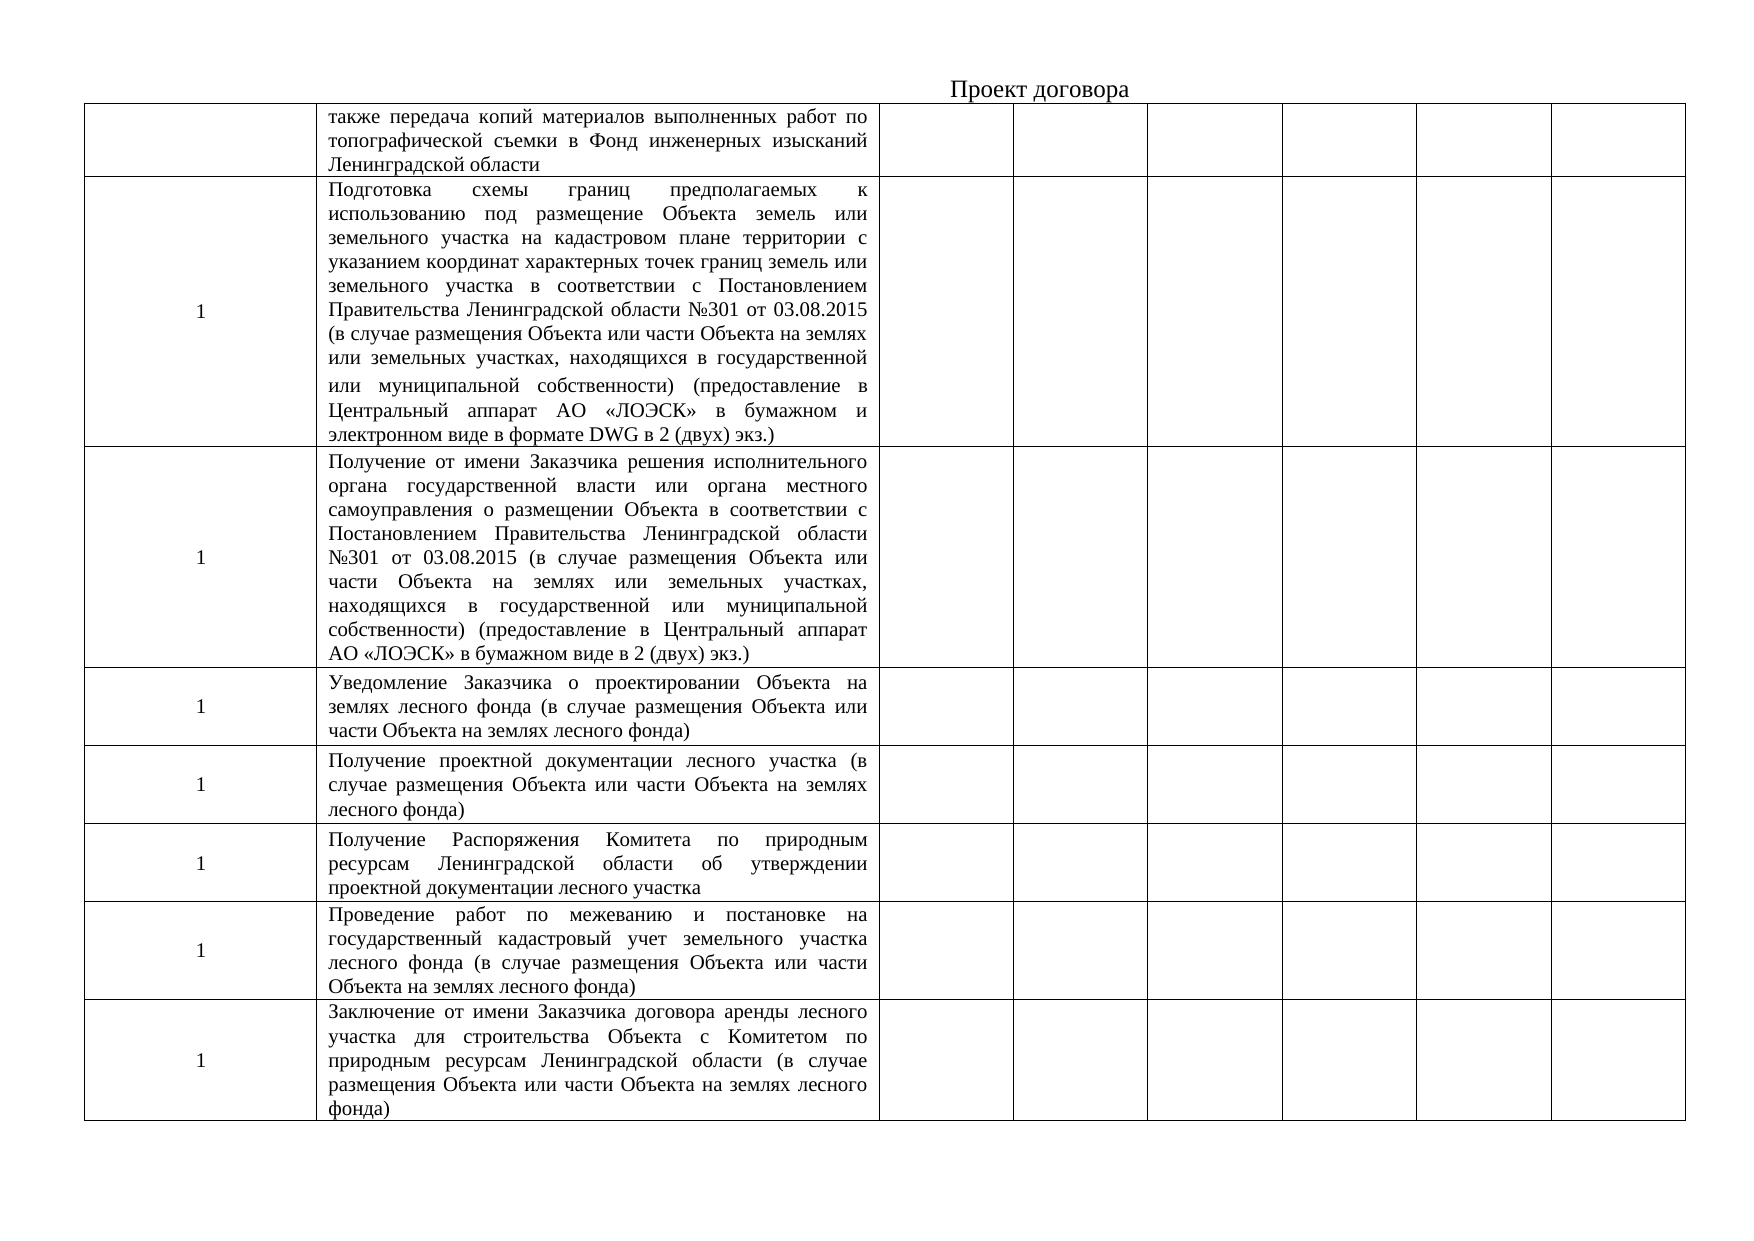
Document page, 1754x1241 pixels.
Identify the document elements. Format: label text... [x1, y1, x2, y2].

table_cell [1148, 104, 1282, 176]
table_cell [1417, 104, 1551, 176]
table_cell [1014, 447, 1147, 667]
table_cell [1283, 1000, 1416, 1120]
table_cell [1552, 447, 1685, 667]
table_cell [1148, 902, 1282, 998]
table_cell [1014, 902, 1147, 998]
table_cell [1417, 447, 1551, 667]
table_cell [1552, 824, 1685, 901]
table_cell [1283, 668, 1416, 745]
table_cell [1014, 824, 1147, 901]
table_cell [1552, 668, 1685, 745]
table_cell [1552, 902, 1685, 998]
table_cell Уведомление Заказчика о проектировании Объекта на землях лесного фонда (в случае размещения Объекта или части Объекта на землях лесного фонда) [317, 668, 879, 745]
table_cell [1417, 902, 1551, 998]
table_cell [1552, 104, 1685, 176]
table_cell 1 [85, 902, 316, 998]
table_cell [880, 668, 1013, 745]
table_cell [1283, 177, 1416, 446]
table_cell [1148, 668, 1282, 745]
table_cell [1148, 177, 1282, 446]
table_cell 1 [85, 177, 316, 446]
table_cell 1 [85, 746, 316, 823]
table_cell [1552, 1000, 1685, 1120]
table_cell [317, 104, 879, 176]
table_cell [1552, 177, 1685, 446]
table_cell [1014, 104, 1147, 176]
table_cell [1014, 1000, 1147, 1120]
table_cell 1 [85, 668, 316, 745]
table_cell [880, 447, 1013, 667]
table_cell [1283, 824, 1416, 901]
table_cell 1 [85, 447, 316, 667]
table_cell 1 [85, 1000, 316, 1120]
table_cell [1283, 447, 1416, 667]
table_cell [1148, 1000, 1282, 1120]
table_cell [1283, 104, 1416, 176]
table_cell [1014, 746, 1147, 823]
table_cell [880, 824, 1013, 901]
table_cell 1 [85, 824, 316, 901]
table_cell [1283, 746, 1416, 823]
table_cell 1 [85, 104, 316, 176]
table_cell [1014, 668, 1147, 745]
table_cell [1014, 177, 1147, 446]
table_cell Получение проектной документации лесного участка (в случае размещения Объекта или части Объекта на землях лесного фонда) [317, 746, 879, 823]
table_cell [880, 177, 1013, 446]
table_cell Заключение от имени Заказчика договора аренды лесного участка для строительства Объекта с Комитетом по природным ресурсам Ленинградской области (в случае размещения Объекта или части Объекта на землях лесного фонда) [317, 1000, 879, 1120]
table_cell Проведение работ по межеванию и постановке на государственный кадастровый учет земельного участка лесного фонда (в случае размещения Объекта или части Объекта на землях лесного фонда) [317, 902, 879, 998]
table_cell [880, 104, 1013, 176]
table_cell [1417, 746, 1551, 823]
table_cell [1148, 746, 1282, 823]
table_cell [1417, 1000, 1551, 1120]
table_cell [880, 902, 1013, 998]
table_cell [1148, 447, 1282, 667]
table_cell [880, 746, 1013, 823]
table_cell [1417, 668, 1551, 745]
table_cell [880, 1000, 1013, 1120]
table_cell Получение Распоряжения Комитета по природным ресурсам Ленинградской области об утверждении проектной документации лесного участка [317, 824, 879, 901]
table_cell Подготовка схемы границ предполагаемых к использованию под размещение Объекта земель или земельного участка на кадастровом плане территории с указанием координат характерных точек границ земель или земельного участка в соответствии с Постановлением Правительства Ленинградской области №301 от 03.08.2015 (в случае размещения Объекта или части Объекта на землях или земельных участках, находящихся в государственной или муниципальной собственности) (предоставление в Центральный аппарат АО «ЛОЭСК» в бумажном и электронном виде в формате DWG в 2 (двух) экз.) [317, 177, 879, 446]
table_cell [1148, 824, 1282, 901]
table_cell [1552, 746, 1685, 823]
table_cell [1417, 824, 1551, 901]
table_cell [1283, 902, 1416, 998]
table_cell [1417, 177, 1551, 446]
table_cell Получение от имени Заказчика решения исполнительного органа государственной власти или органа местного самоуправления о размещении Объекта в соответствии с Постановлением Правительства Ленинградской области №301 от 03.08.2015 (в случае размещения Объекта или части Объекта на землях или земельных участках, находящихся в государственной или муниципальной собственности) (предоставление в Центральный аппарат АО «ЛОЭСК» в бумажном виде в 2 (двух) экз.) [317, 447, 879, 667]
